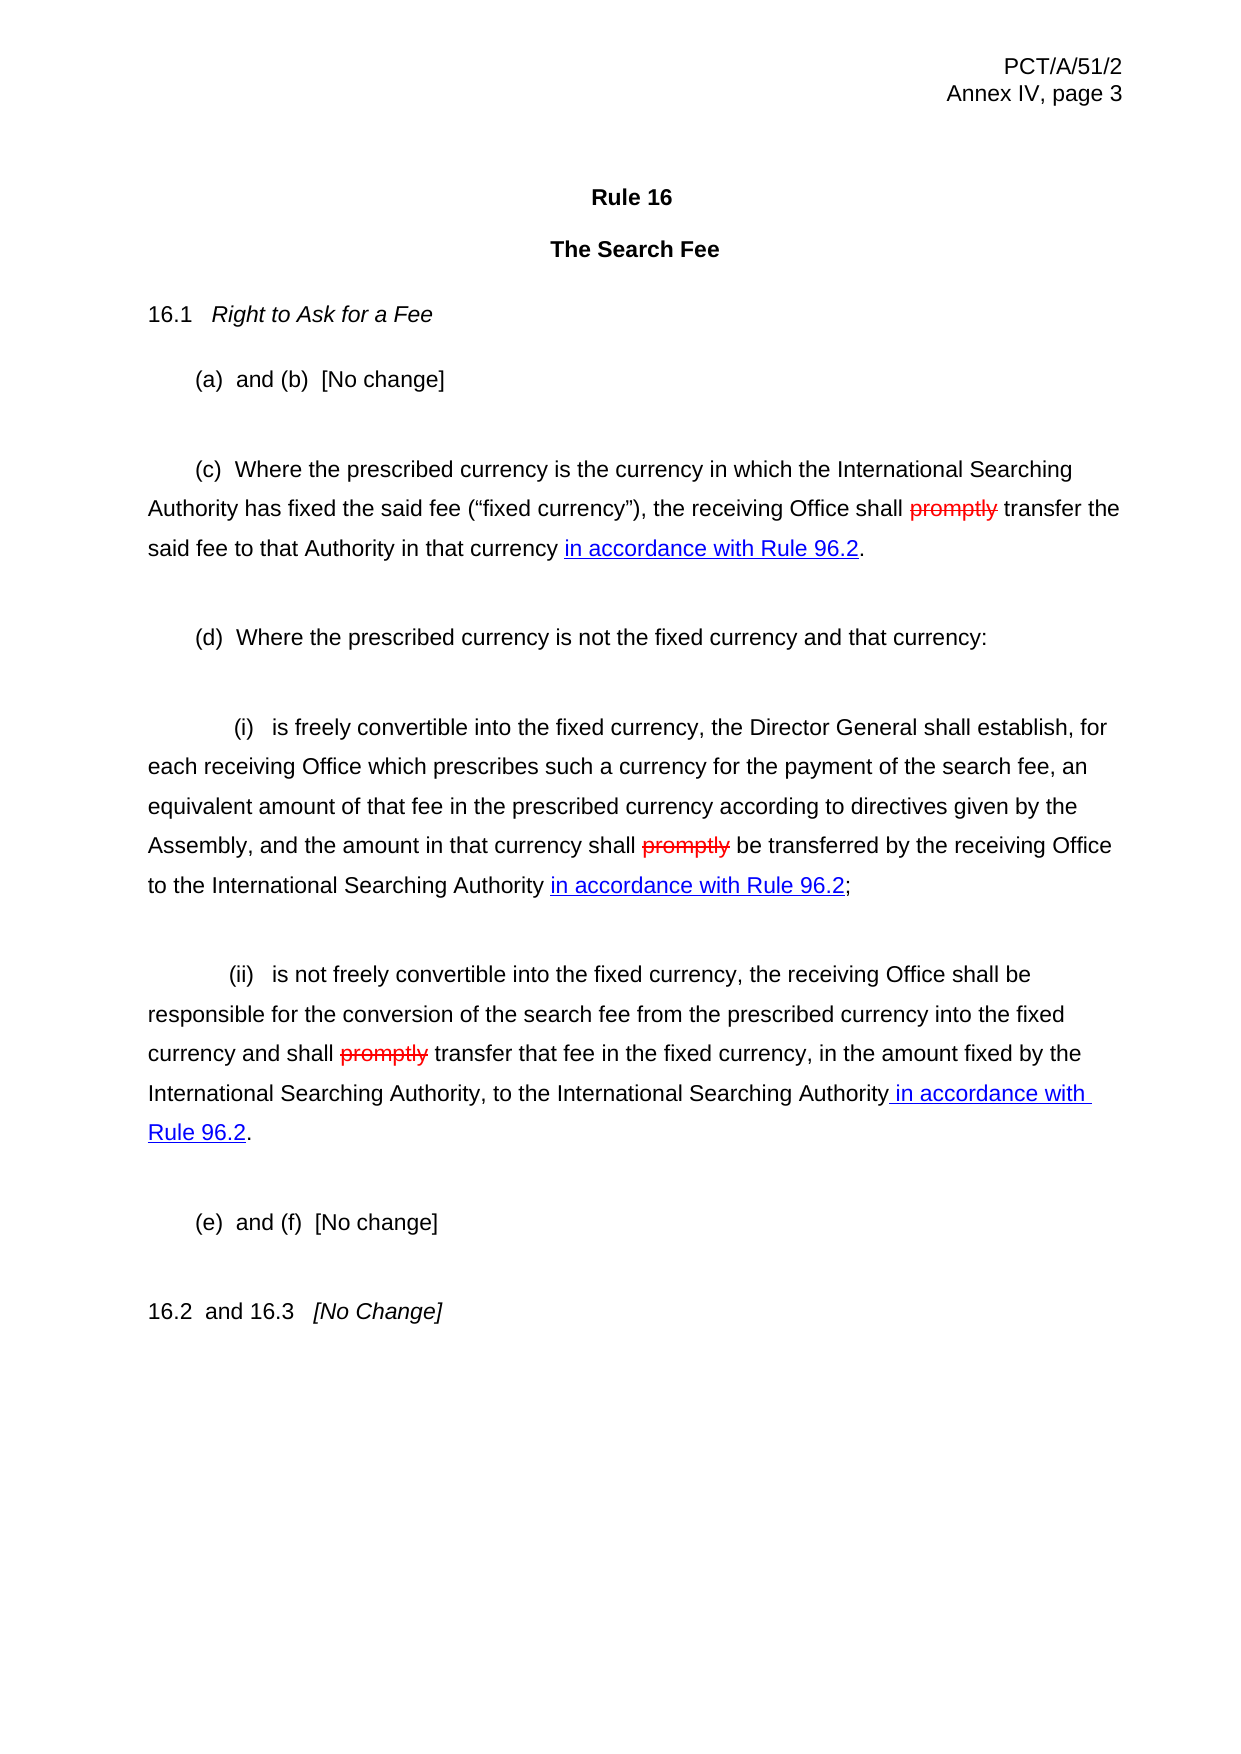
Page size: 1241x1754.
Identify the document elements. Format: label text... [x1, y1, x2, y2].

text 16.1 Right to Ask for a Fee [148, 301, 1122, 328]
title Rule 16 The Search Fee [148, 183, 1122, 263]
text 16.2 and 16.3 [No Change] [148, 1298, 1122, 1324]
text (ii) is not freely convertible into the fixed currency, the receiving Office shall be responsible for the conversion of the search fee from the prescribed currency into the fixed currency and shall promptly transfer that fee in the fixed currency, in the amount fixed by the International Searching Authority, to the International Searching Authority in accordance with Rule 96.2. [148, 961, 1122, 1146]
text (a) and (b) [No change] [148, 366, 1122, 393]
text (e) and (f) [No change] [148, 1209, 1122, 1235]
text (c) Where the prescribed currency is the currency in which the International Searching Authority has fixed the said fee (“fixed currency”), the receiving Office shall promptly transfer the said fee to that Authority in that currency in accordance with Rule 96.2. [148, 456, 1122, 561]
text (i) is freely convertible into the fixed currency, the Director General shall establish, for each receiving Office which prescribes such a currency for the payment of the search fee, an equivalent amount of that fee in the prescribed currency according to directives given by the Assembly, and the amount in that currency shall promptly be transferred by the receiving Office to the International Searching Authority in accordance with Rule 96.2; [148, 714, 1122, 898]
text (d) Where the prescribed currency is not the fixed currency and that currency: [148, 624, 1122, 651]
